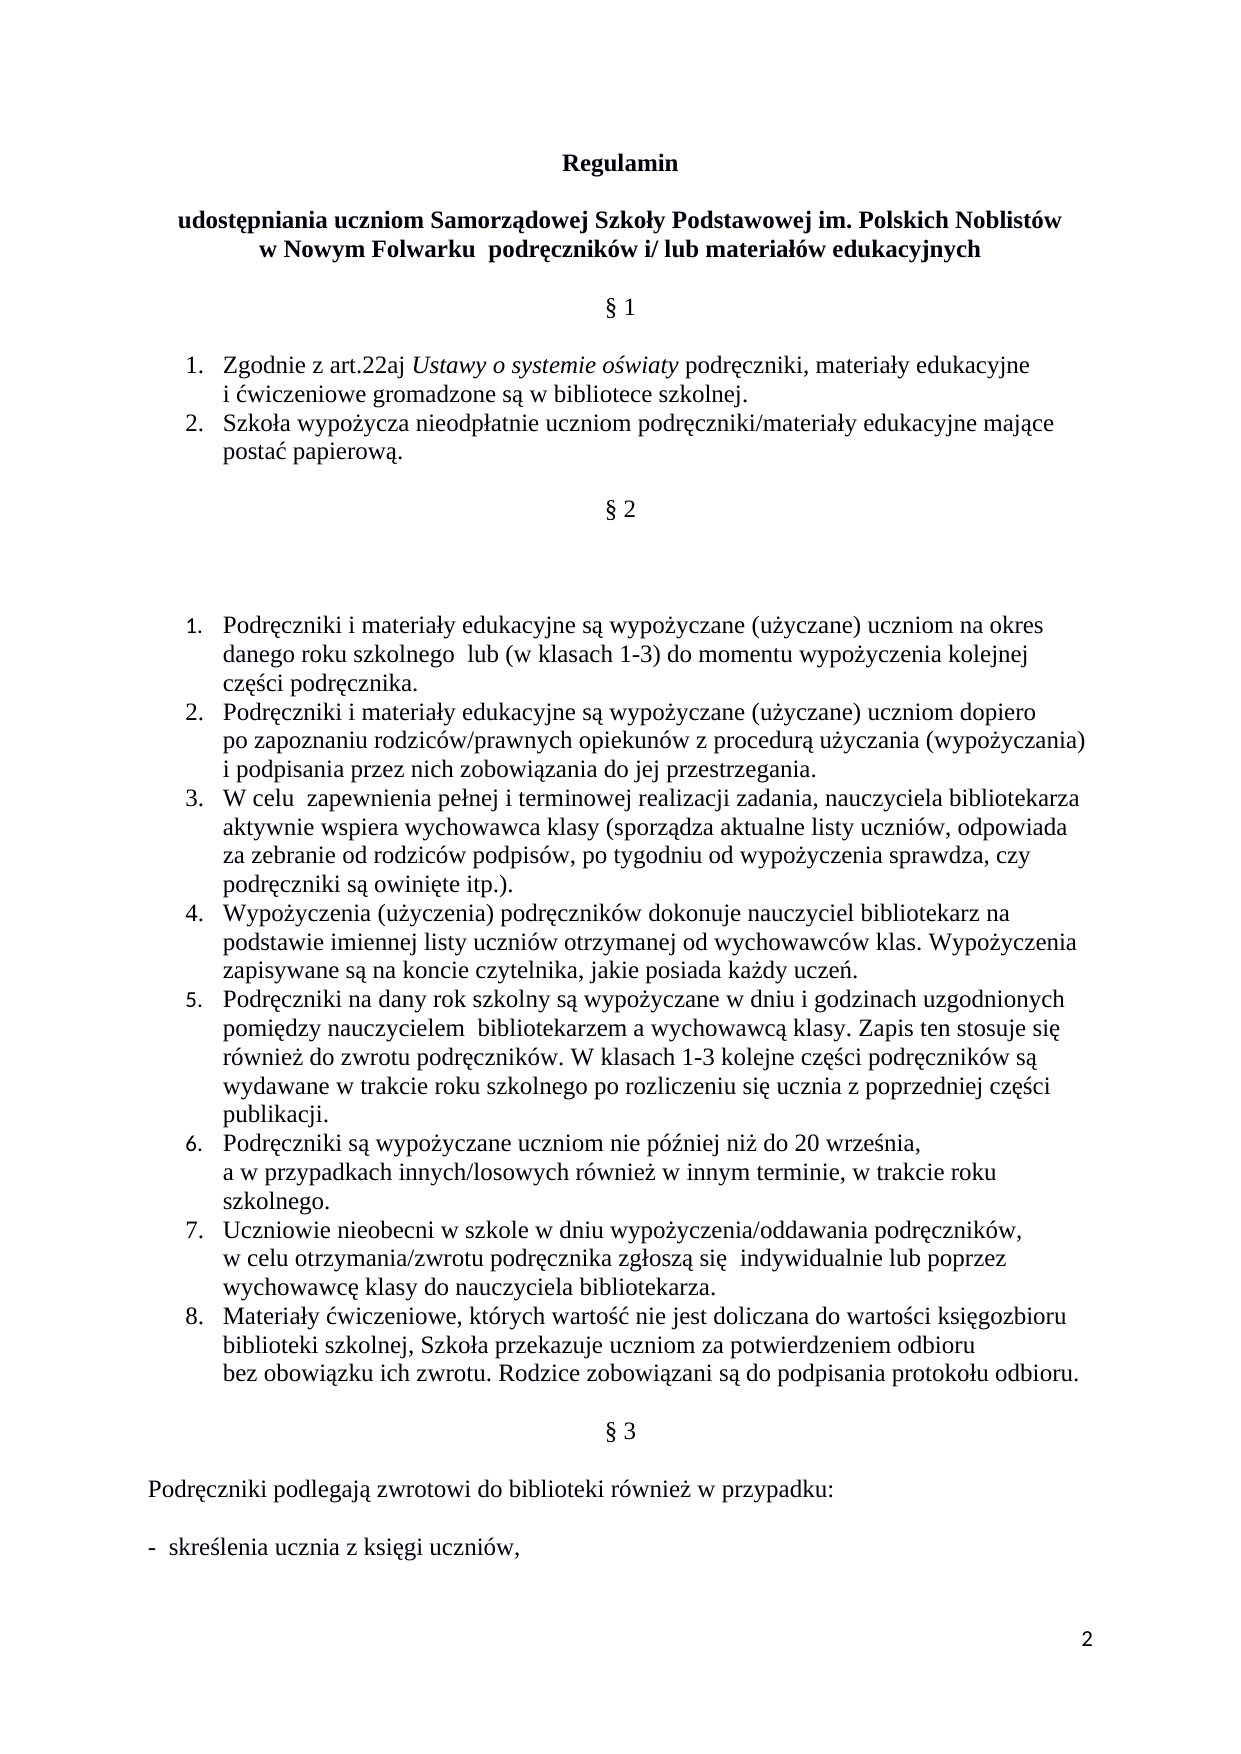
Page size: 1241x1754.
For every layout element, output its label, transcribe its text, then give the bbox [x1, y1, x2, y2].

text - skreślenia ucznia z księgi uczniów, [148, 1532, 1093, 1561]
list Szkoła wypożycza nieodpłatnie uczniom podręczniki/materiały edukacyjne mające postać papierową. [185, 408, 1093, 465]
list Podręczniki i materiały edukacyjne są wypożyczane (użyczane) uczniom na okres danego roku szkolnego lub (w klasach 1-3) do momentu wypożyczenia kolejnej części podręcznika. [185, 610, 1093, 697]
text udostępniania uczniom Samorządowej Szkoły Podstawowej im. Polskich Noblistów w Nowym Folwarku podręczników i/ lub materiałów edukacyjnych [148, 206, 1093, 263]
text § 1 [148, 292, 1093, 321]
list W celu zapewnienia pełnej i terminowej realizacji zadania, nauczyciela bibliotekarza aktywnie wspiera wychowawca klasy (sporządza aktualne listy uczniów, odpowiada za zebranie od rodziców podpisów, po tygodniu od wypożyczenia sprawdza, czy podręczniki są owinięte itp.). [185, 783, 1093, 898]
list Uczniowie nieobecni w szkole w dniu wypożyczenia/oddawania podręczników, w celu otrzymania/zwrotu podręcznika zgłoszą się indywidualnie lub poprzez wychowawcę klasy do nauczyciela bibliotekarza. [185, 1215, 1093, 1301]
list Podręczniki i materiały edukacyjne są wypożyczane (użyczane) uczniom dopiero po zapoznaniu rodziców/prawnych opiekunów z procedurą użyczania (wypożyczania) i podpisania przez nich zobowiązania do jej przestrzegania. [185, 697, 1093, 783]
list Podręczniki są wypożyczane uczniom nie później niż do 20 września, a w przypadkach innych/losowych również w innym terminie, w trakcie roku szkolnego. [185, 1128, 1093, 1215]
text § 3 [148, 1416, 1093, 1445]
text Podręczniki podlegają zwrotowi do biblioteki również w przypadku: [148, 1474, 1093, 1503]
list Zgodnie z art.22aj Ustawy o systemie oświaty podręczniki, materiały edukacyjne i ćwiczeniowe gromadzone są w bibliotece szkolnej. [185, 350, 1093, 408]
text § 2 [148, 494, 1093, 523]
list Podręczniki na dany rok szkolny są wypożyczane w dniu i godzinach uzgodnionych pomiędzy nauczycielem bibliotekarzem a wychowawcą klasy. Zapis ten stosuje się również do zwrotu podręczników. W klasach 1-3 kolejne części podręczników są wydawane w trakcie roku szkolnego po rozliczeniu się ucznia z poprzedniej części publikacji. [185, 984, 1093, 1128]
text Regulamin [148, 148, 1093, 176]
list Materiały ćwiczeniowe, których wartość nie jest doliczana do wartości księgozbioru biblioteki szkolnej, Szkoła przekazuje uczniom za potwierdzeniem odbioru bez obowiązku ich zwrotu. Rodzice zobowiązani są do podpisania protokołu odbioru. [185, 1301, 1093, 1387]
list Wypożyczenia (użyczenia) podręczników dokonuje nauczyciel bibliotekarz na podstawie imiennej listy uczniów otrzymanej od wychowawców klas. Wypożyczenia zapisywane są na koncie czytelnika, jakie posiada każdy uczeń. [185, 898, 1093, 984]
